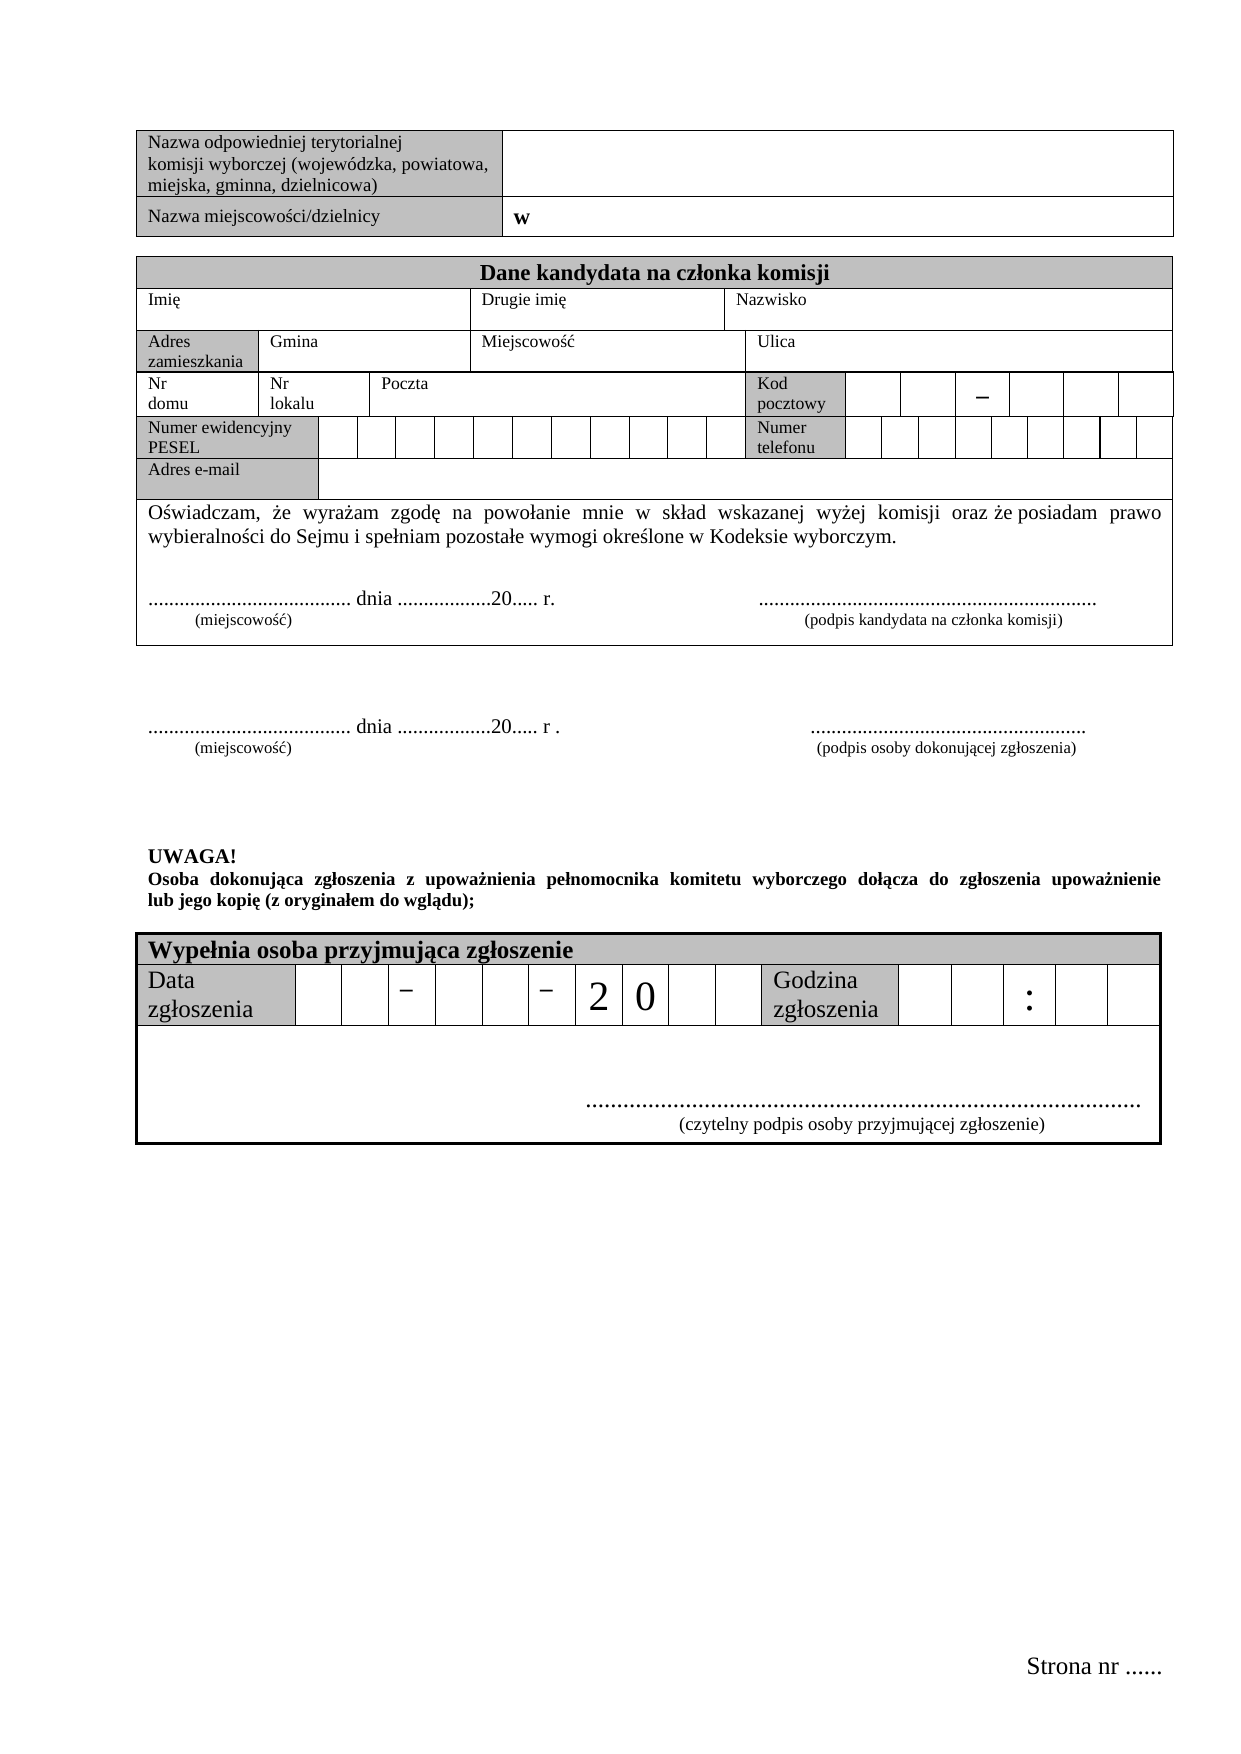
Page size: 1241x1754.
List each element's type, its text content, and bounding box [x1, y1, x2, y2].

table_cell Nr domu [137, 373, 258, 416]
table_cell [1137, 417, 1172, 458]
table_cell _ [529, 965, 575, 1025]
table_cell Kod pocztowy [746, 373, 845, 416]
table_cell [901, 373, 955, 416]
table_cell [436, 965, 482, 1025]
table_cell : [1004, 965, 1055, 1025]
table_cell [296, 965, 341, 1025]
table_cell Nazwisko [725, 289, 1172, 330]
table_cell [669, 965, 715, 1025]
table_cell [342, 965, 388, 1025]
table_cell Gmina [259, 331, 470, 371]
table_cell [1119, 373, 1173, 416]
table_cell [552, 417, 590, 458]
table_cell [591, 417, 629, 458]
table_cell [846, 417, 881, 458]
table_cell ......................................................................................... (czytelny podpis osoby przyjmującej zgłoszenie) [138, 1026, 1159, 1142]
table_cell [435, 417, 473, 458]
table_cell [956, 417, 991, 458]
table_cell [1056, 965, 1107, 1025]
table_cell [668, 417, 706, 458]
table_cell [1064, 373, 1118, 416]
table_cell Nazwa miejscowości/dzielnicy [137, 197, 502, 236]
table_cell [1010, 373, 1063, 416]
table_cell [1028, 417, 1063, 458]
table_cell Adres zamieszkania [137, 331, 258, 371]
text UWAGA! [148, 843, 1162, 868]
table_cell [513, 417, 551, 458]
text ....................................... dnia ..................20..... r . ..................................................... [148, 714, 1162, 738]
table_cell Ulica [746, 331, 1172, 371]
table_cell [992, 417, 1027, 458]
table_cell [1064, 417, 1099, 458]
table_header [503, 131, 1173, 196]
text Osoba dokonująca zgłoszenia z upoważnienia pełnomocnika komitetu wyborczego dołącza do zgłoszenia upoważnienie lub jego kopię (z oryginałem do wglądu); [148, 868, 1162, 911]
table_cell 0 [623, 965, 668, 1025]
table_cell [319, 459, 1172, 499]
table_cell Nr lokalu [259, 373, 369, 416]
text (miejscowość) (podpis osoby dokonującej zgłoszenia) [148, 738, 1162, 757]
table_cell Numer ewidencyjny PESEL [137, 417, 318, 458]
table_cell Drugie imię [471, 289, 724, 330]
table_cell Imię [137, 289, 470, 330]
table_cell Numer telefonu [746, 417, 845, 458]
table_header Nazwa odpowiedniej terytorialnej komisji wyborczej (wojewódzka, powiatowa, miejska, gminna, dzielnicowa) [137, 131, 502, 196]
table_cell [396, 417, 434, 458]
table_cell [846, 373, 900, 416]
table_cell Data zgłoszenia [138, 965, 295, 1025]
table_cell [899, 965, 951, 1025]
table_cell [1108, 965, 1159, 1025]
table_cell [483, 965, 528, 1025]
table_cell [882, 417, 918, 458]
table_cell [319, 417, 357, 458]
table_cell _ [389, 965, 435, 1025]
table_cell _ [956, 373, 1009, 416]
table_cell Poczta [370, 373, 745, 416]
table_cell [952, 965, 1003, 1025]
table_cell [358, 417, 395, 458]
table_cell [716, 965, 761, 1025]
table_cell Godzina zgłoszenia [762, 965, 898, 1025]
table_cell [707, 417, 745, 458]
table_cell [919, 417, 955, 458]
table_cell Miejscowość [471, 331, 745, 371]
table_cell Adres e-mail [137, 459, 318, 499]
table_header Dane kandydata na członka komisji [137, 257, 1172, 288]
table_cell Oświadczam, że wyrażam zgodę na powołanie mnie w skład wskazanej wyżej komisji oraz że posiadam prawo wybieralności do Sejmu i spełniam pozostałe wymogi określone w Kodeksie wyborczym. ....................................... dnia ..................20..... r. ................................................................. (miejscowość) (podpis kandydata na członka komisji) [137, 500, 1172, 645]
table_cell w [503, 197, 1173, 236]
table_cell [474, 417, 512, 458]
table_cell [630, 417, 667, 458]
table_cell [1101, 417, 1136, 458]
table_header Wypełnia osoba przyjmująca zgłoszenie [138, 935, 1159, 964]
table_cell 2 [576, 965, 622, 1025]
